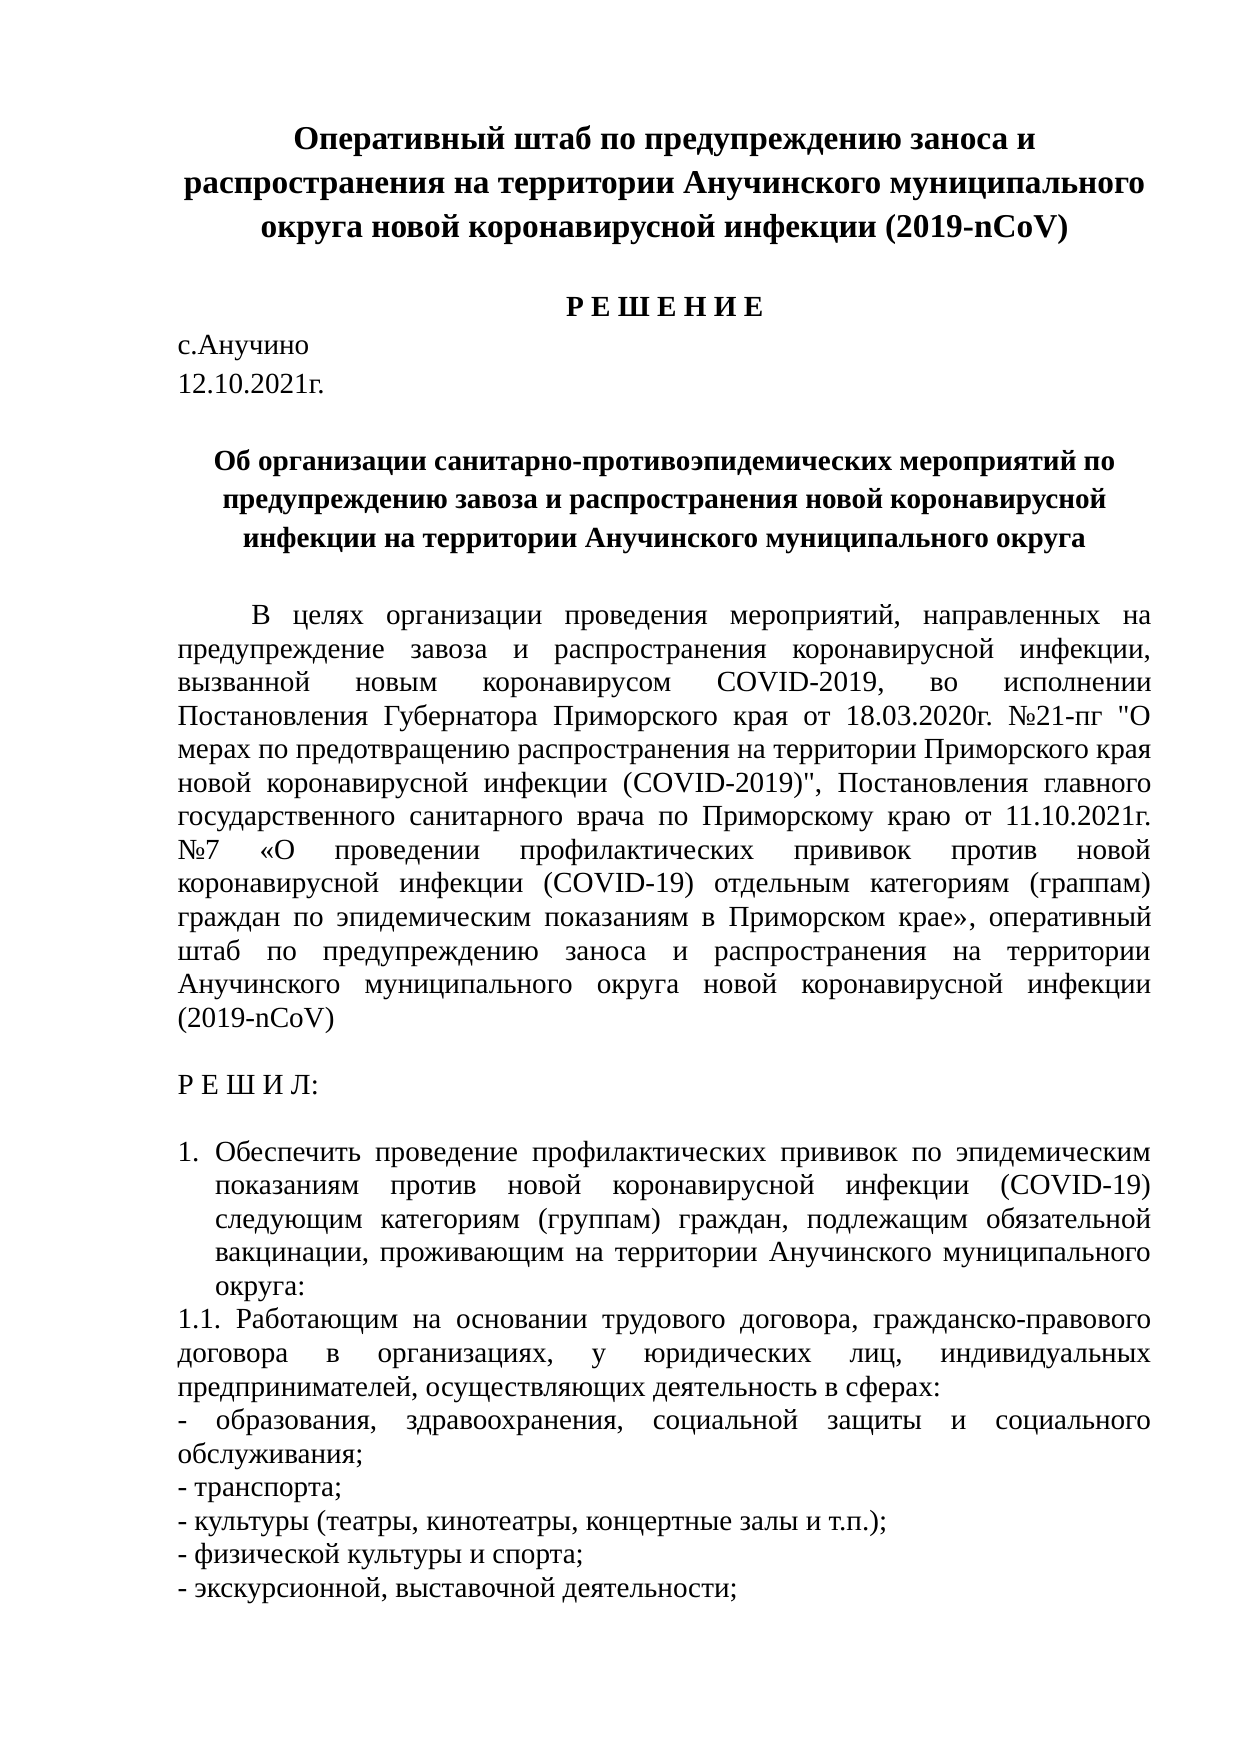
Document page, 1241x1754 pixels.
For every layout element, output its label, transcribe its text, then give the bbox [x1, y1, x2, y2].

text - культуры (театры, кинотеатры, концертные залы и т.п.); [177, 1503, 1152, 1536]
text - транспорта; [177, 1469, 1152, 1503]
list Обеспечить проведение профилактических прививок по эпидемическим показаниям против новой коронавирусной инфекции (COVID-19) следующим категориям (группам) граждан, подлежащим обязательной вакцинации, проживающим на территории Анучинского муниципального округа: [177, 1134, 1152, 1302]
text - экскурсионной, выставочной деятельности; [177, 1570, 1152, 1603]
text Р Е Ш И Л: [177, 1067, 1152, 1100]
text с.Анучино 12.10.2021г. [177, 327, 1152, 399]
text Оперативный штаб по предупреждению заноса и распространения на территории Анучинского муниципального округа новой коронавирусной инфекции (2019-nCoV) [177, 118, 1152, 244]
text 1.1. Работающим на основании трудового договора, гражданско-правового договора в организациях, у юридических лиц, индивидуальных предпринимателей, осуществляющих деятельность в сферах: [177, 1302, 1152, 1402]
text Об организации санитарно-противоэпидемических мероприятий по предупреждению завоза и распространения новой коронавирусной инфекции на территории Анучинского муниципального округа [177, 443, 1152, 554]
text - образования, здравоохранения, социальной защиты и социального обслуживания; [177, 1402, 1152, 1469]
text В целях организации проведения мероприятий, направленных на предупреждение завоза и распространения коронавирусной инфекции, вызванной новым коронавирусом COVID-2019, во исполнении Постановления Губернатора Приморского края от 18.03.2020г. №21-пг "О мерах по предотвращению распространения на территории Приморского края новой коронавирусной инфекции (COVID-2019)", Постановления главного государственного санитарного врача по Приморскому краю от 11.10.2021г. №7 «О проведении профилактических прививок против новой коронавирусной инфекции (COVID-19) отдельным категориям (граппам) граждан по эпидемическим показаниям в Приморском крае», оперативный штаб по предупреждению заноса и распространения на территории Анучинского муниципального округа новой коронавирусной инфекции (2019-nCoV) [177, 597, 1152, 1033]
text - физической культуры и спорта; [177, 1536, 1152, 1570]
text Р Е Ш Е Н И Е [177, 289, 1152, 322]
